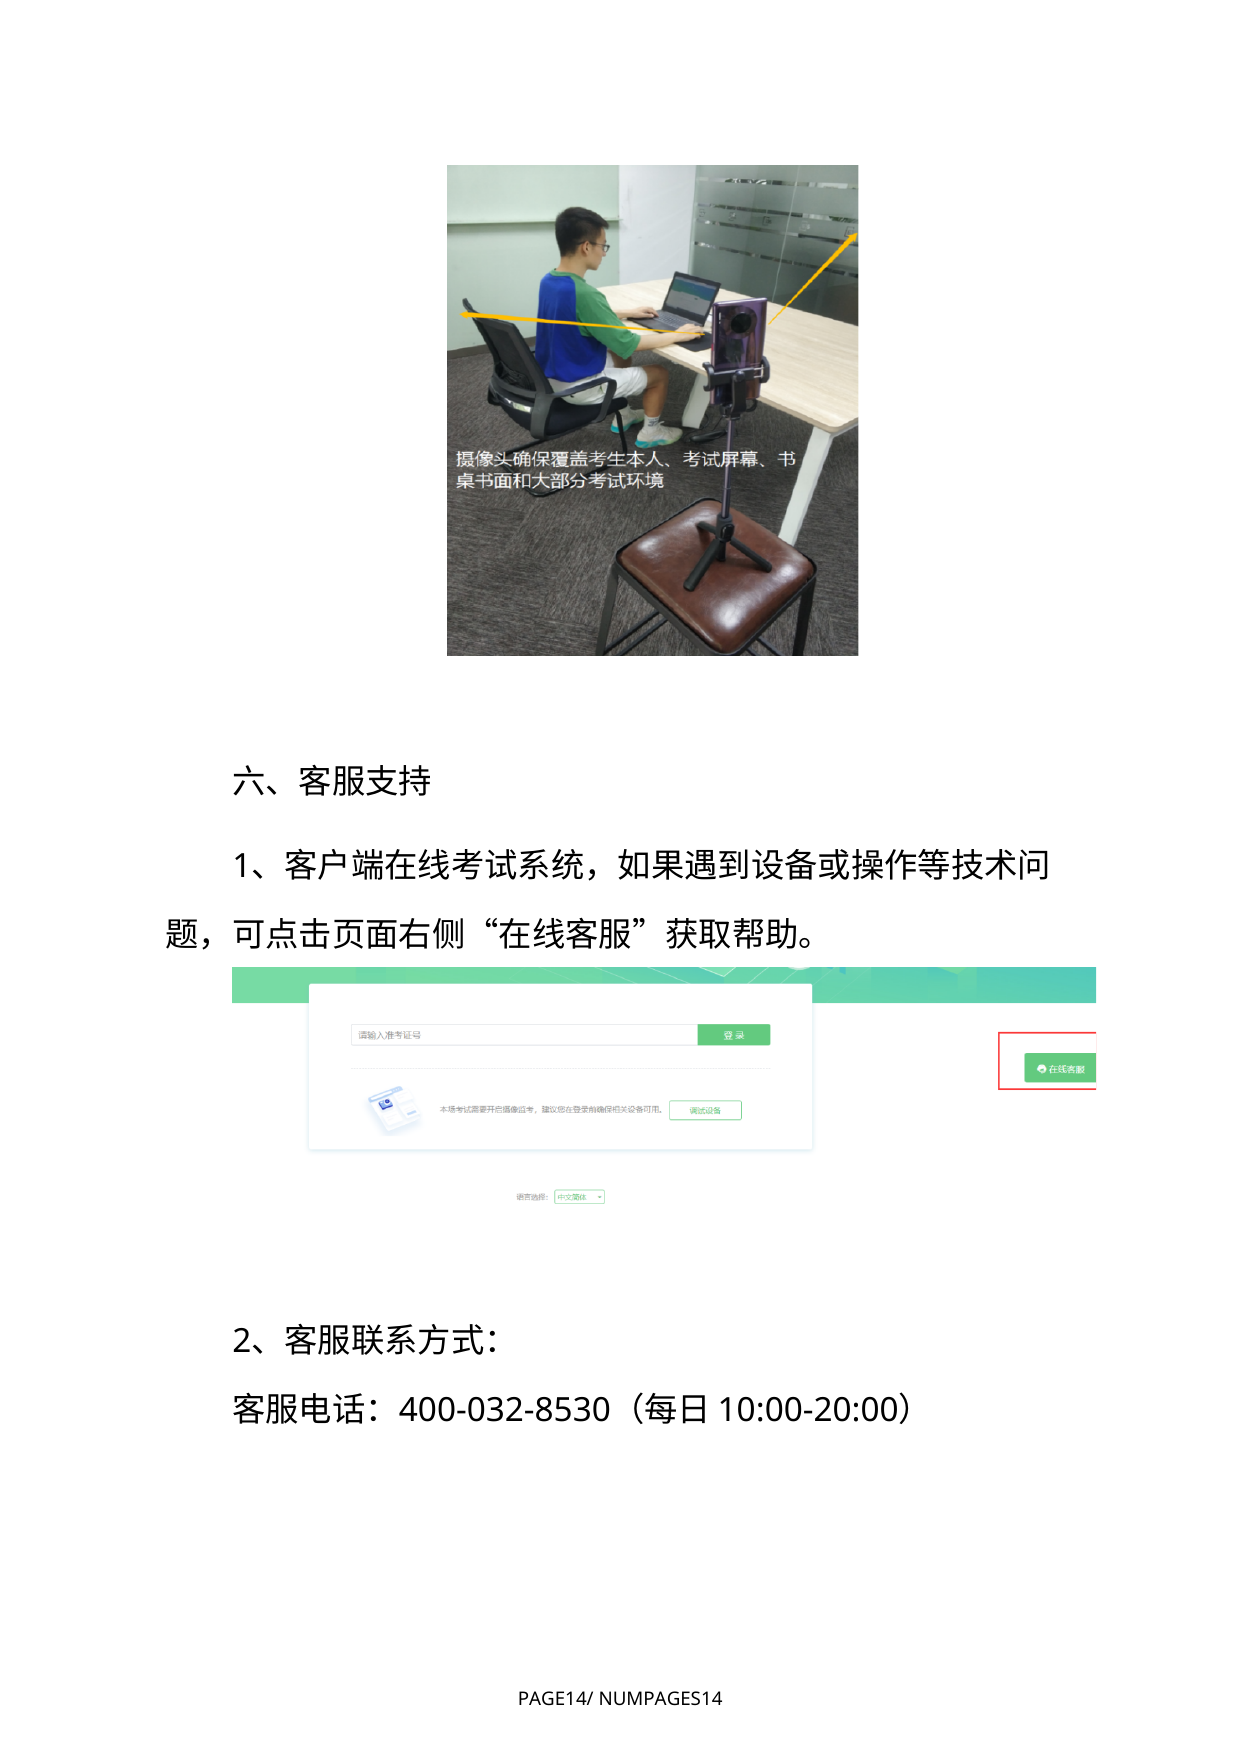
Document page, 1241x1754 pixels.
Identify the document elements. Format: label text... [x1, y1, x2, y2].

text 六、客服支持 [165, 744, 1075, 814]
picture [232, 967, 1097, 1204]
text 2、客服联系方式： [165, 1303, 1075, 1372]
picture [447, 165, 859, 656]
text 客服电话：400-032-8530（每日10:00-20:00） [165, 1372, 1075, 1442]
text 1、客户端在线考试系统，如果遇到设备或操作等技术问题，可点击页面右侧“在线客服”获取帮助。 [165, 828, 1075, 967]
